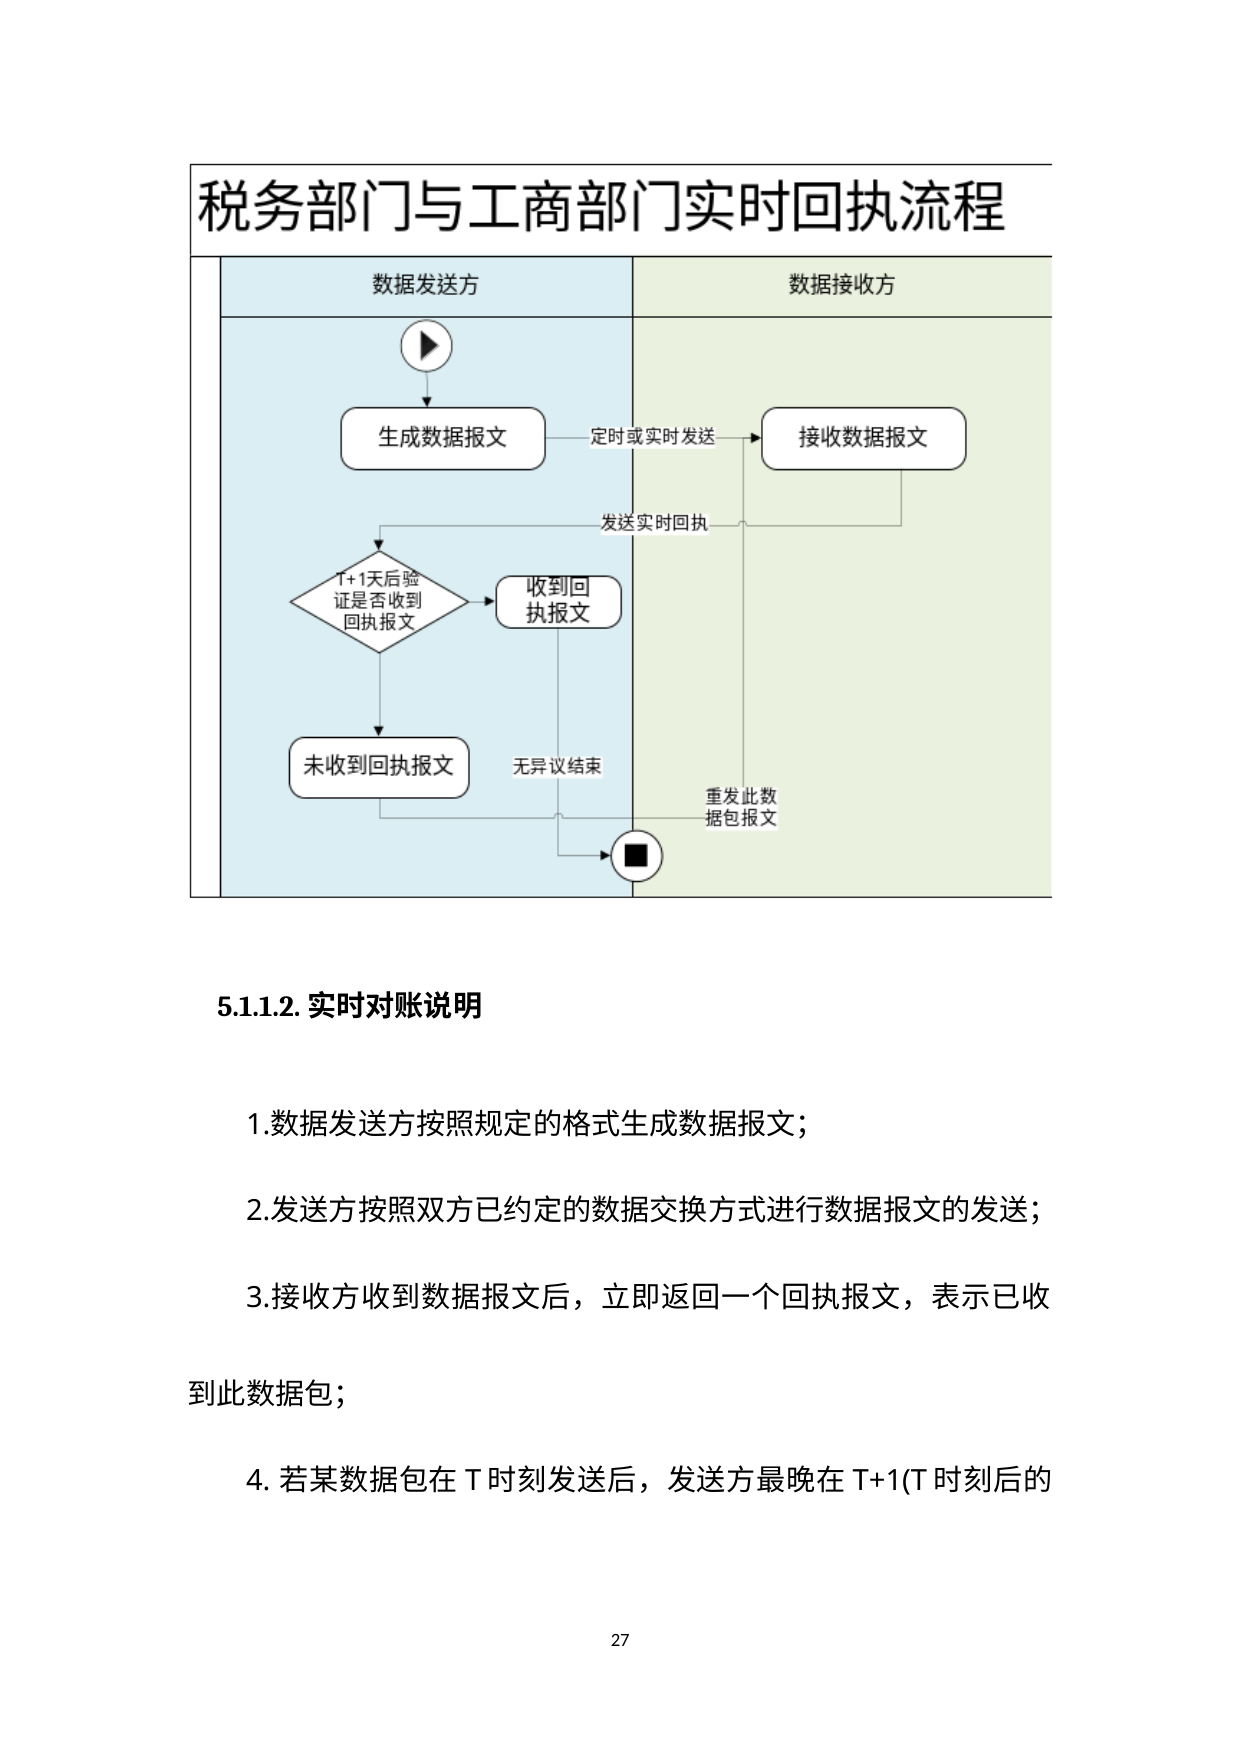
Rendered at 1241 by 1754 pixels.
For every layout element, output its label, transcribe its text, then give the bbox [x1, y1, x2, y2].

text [187, 1446, 1053, 1511]
text 3.接收方收到数据报文后，立即返回一个回执报文，表示已收到此数据包； [187, 1262, 1053, 1424]
text 1.数据发送方按照规定的格式生成数据报文； [187, 1089, 1053, 1154]
subtitle 实时对账说明 [217, 971, 1053, 1036]
text 2.发送方按照双方已约定的数据交换方式进行数据报文的发送； [187, 1176, 1053, 1241]
